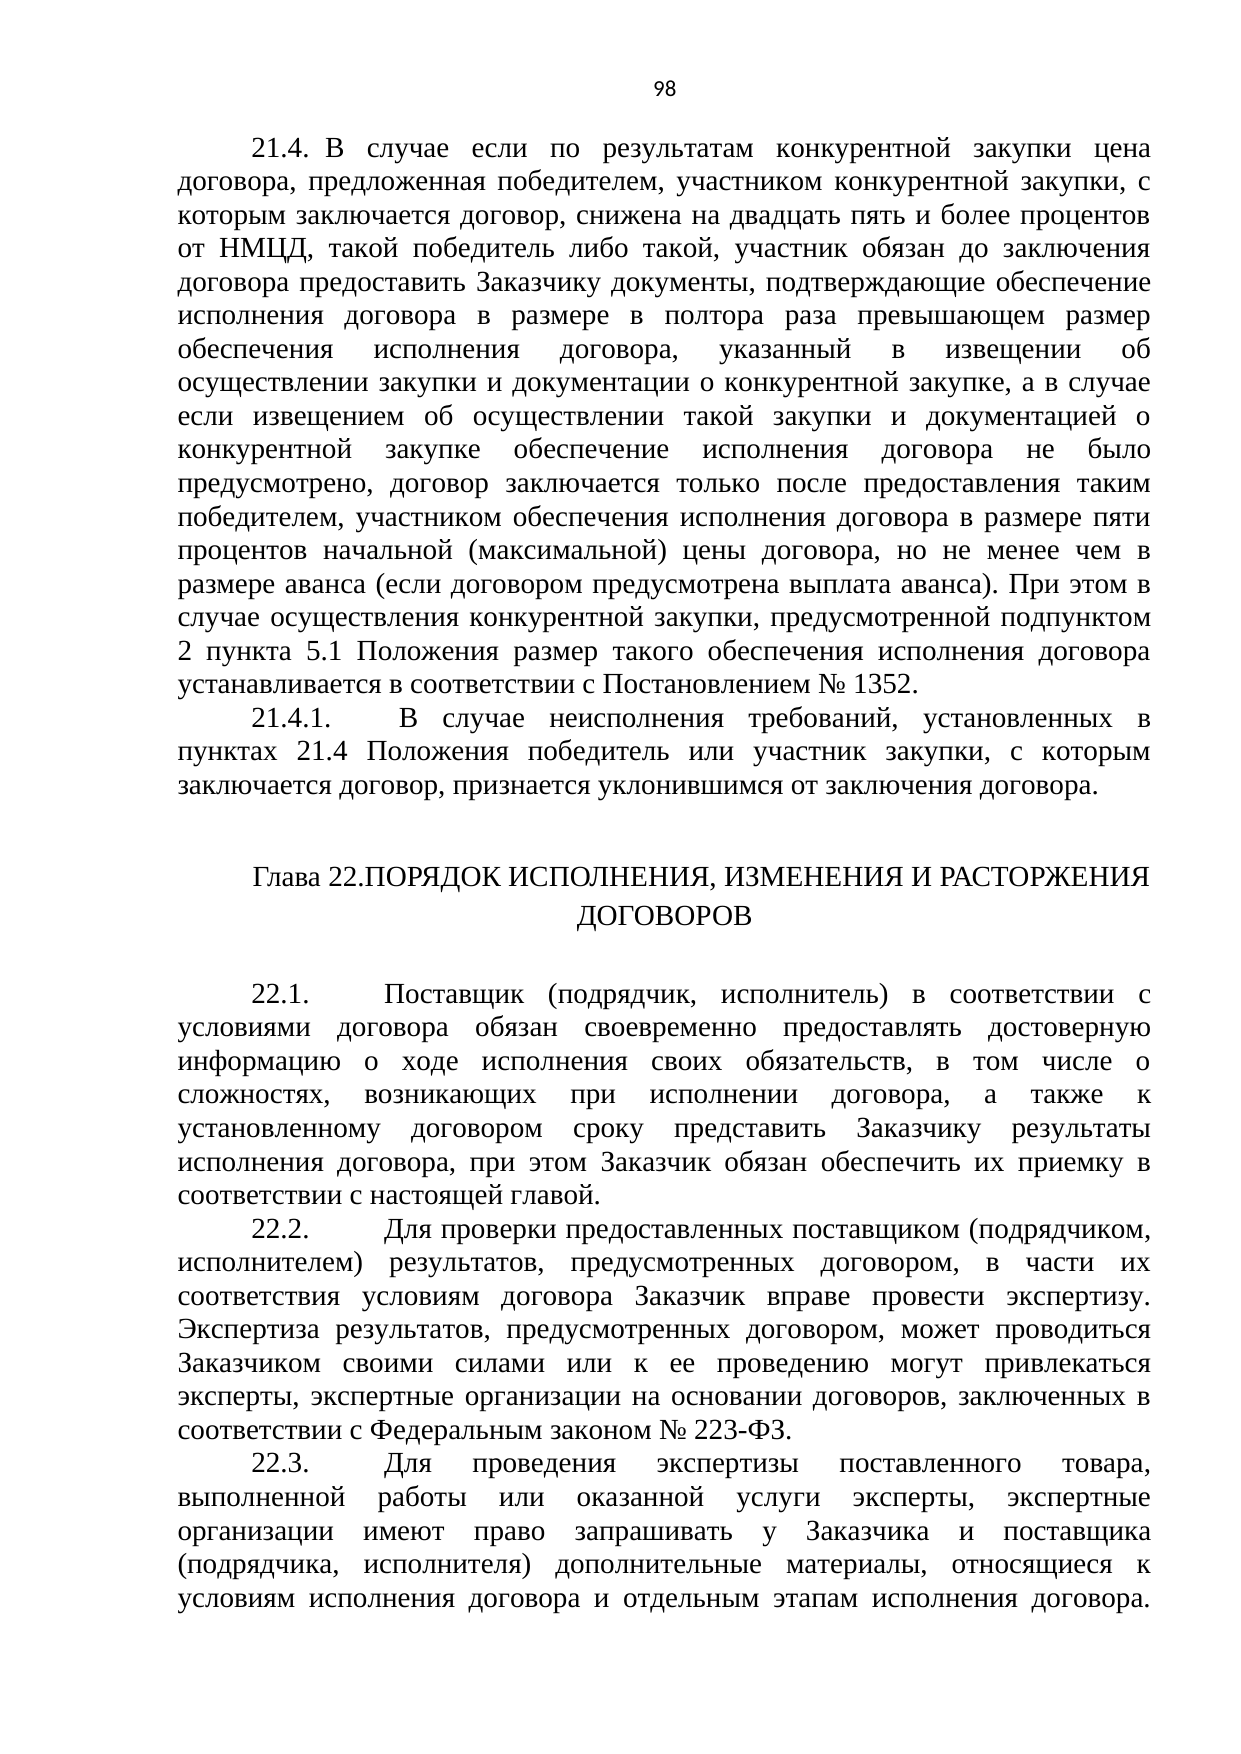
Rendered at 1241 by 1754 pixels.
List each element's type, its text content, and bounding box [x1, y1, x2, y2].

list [177, 1446, 1152, 1613]
list В случае неисполнения требований, установленных в пунктах 21.4 Положения победитель или участник закупки, с которым заключается договор, признается уклонившимся от заключения договора. [177, 700, 1152, 801]
list Поставщик (подрядчик, исполнитель) в соответствии с условиями договора обязан своевременно предоставлять достоверную информацию о ходе исполнения своих обязательств, в том числе о сложностях, возникающих при исполнении договора, а также к установленному договором сроку представить Заказчику результаты исполнения договора, при этом Заказчик обязан обеспечить их приемку в соответствии с настоящей главой. [177, 976, 1152, 1211]
text Глава 22.ПОРЯДОК ИСПОЛНЕНИЯ, ИЗМЕНЕНИЯ И РАСТОРЖЕНИЯ ДОГОВОРОВ [177, 859, 1152, 931]
list В случае если по результатам конкурентной закупки цена договора, предложенная победителем, участником конкурентной закупки, с которым заключается договор, снижена на двадцать пять и более процентов от НМЦД, такой победитель либо такой, участник обязан до заключения договора предоставить Заказчику документы, подтверждающие обеспечение исполнения договора в размере в полтора раза превышающем размер обеспечения исполнения договора, указанный в извещении об осуществлении закупки и документации о конкурентной закупке, а в случае если извещением об осуществлении такой закупки и документацией о конкурентной закупке обеспечение исполнения договора не было предусмотрено, договор заключается только после предоставления таким победителем, участником обеспечения исполнения договора в размере пяти процентов начальной (максимальной) цены договора, но не менее чем в размере аванса (если договором предусмотрена выплата аванса). При этом в случае осуществления конкурентной закупки, предусмотренной подпунктом 2 пункта 5.1 Положения размер такого обеспечения исполнения договора устанавливается в соответствии с Постановлением № 1352. [177, 130, 1152, 700]
list Для проверки предоставленных поставщиком (подрядчиком, исполнителем) результатов, предусмотренных договором, в части их соответствия условиям договора Заказчик вправе провести экспертизу. Экспертиза результатов, предусмотренных договором, может проводиться Заказчиком своими силами или к ее проведению могут привлекаться эксперты, экспертные организации на основании договоров, заключенных в соответствии с Федеральным законом № 223-ФЗ. [177, 1211, 1152, 1446]
